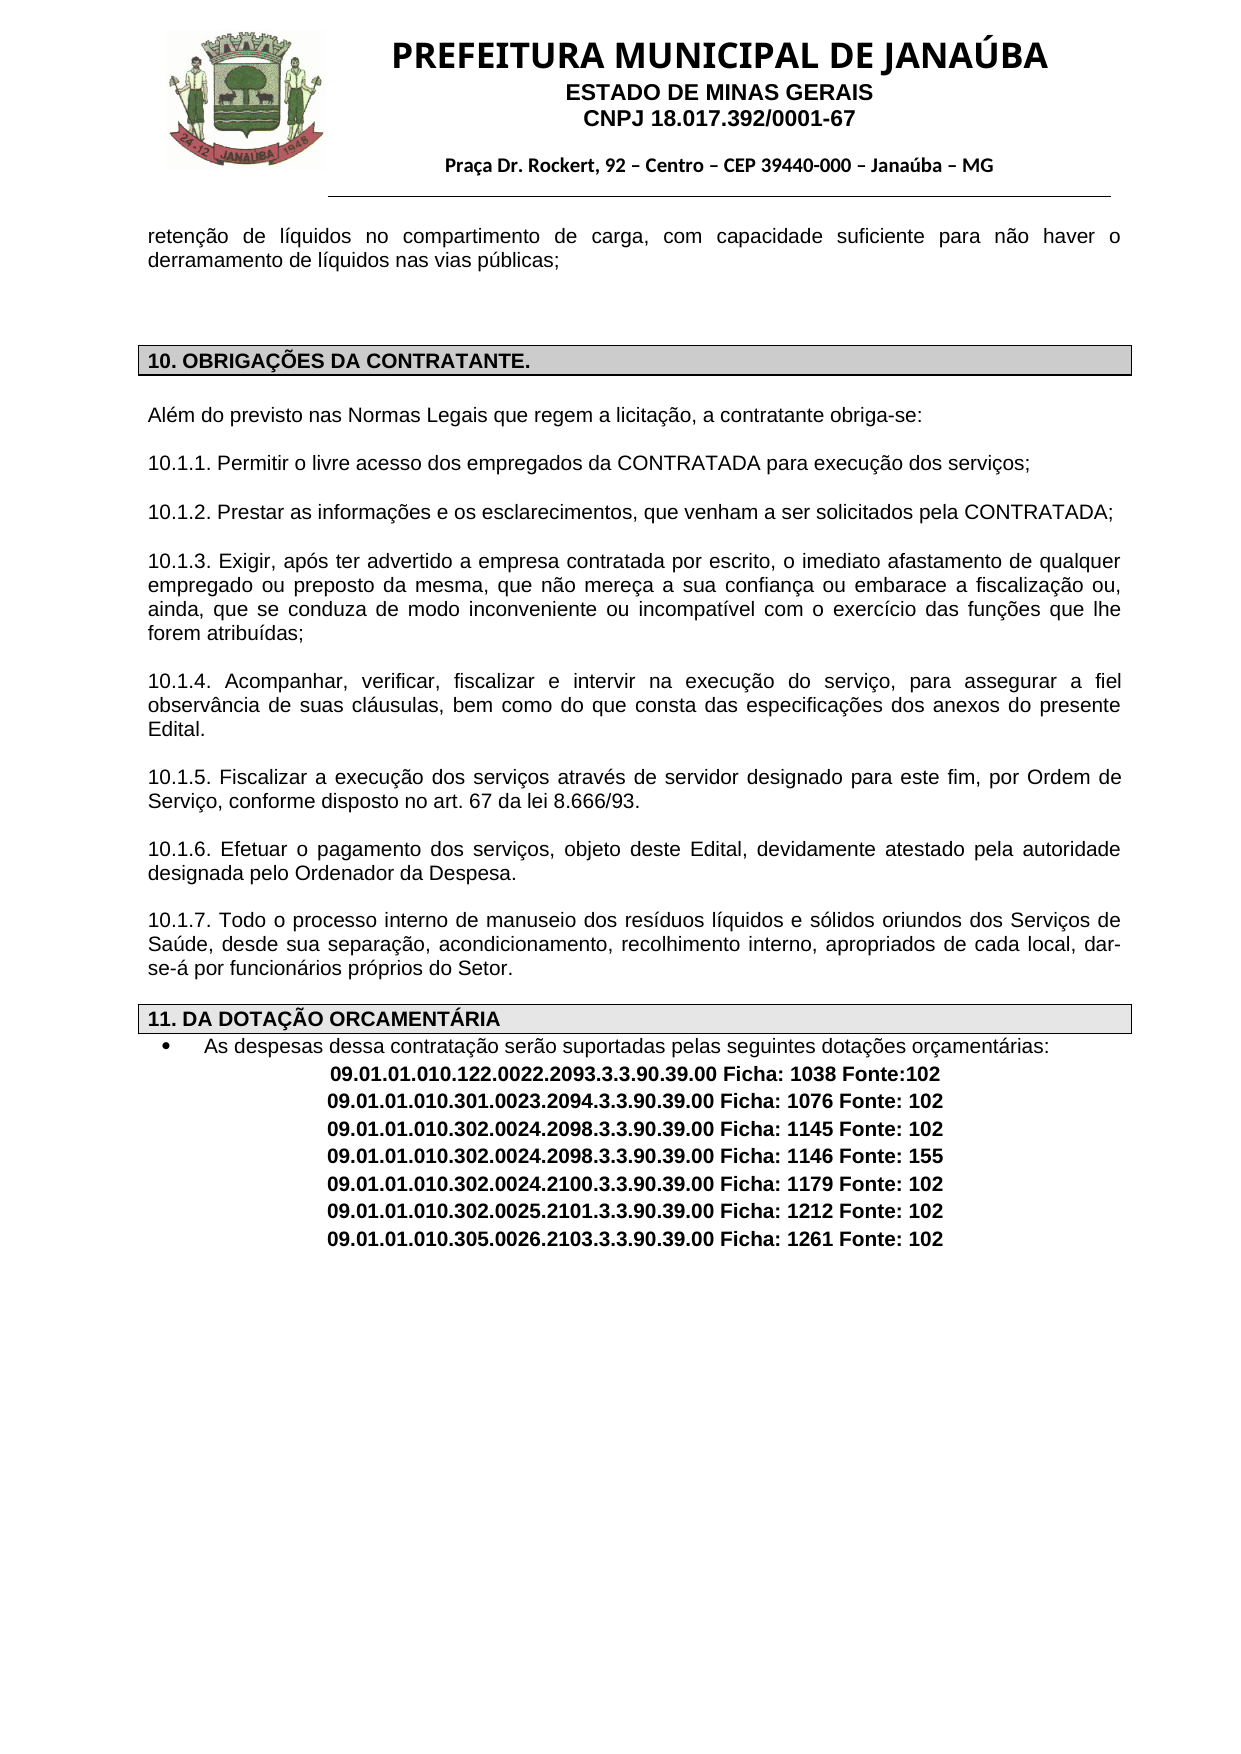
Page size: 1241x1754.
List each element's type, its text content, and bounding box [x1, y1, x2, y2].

text 10.1.5. Fiscalizar a execução dos serviços através de servidor designado para este fim, por Ordem de Serviço, conforme disposto no art. 67 da lei 8.666/93. [148, 764, 1123, 812]
text 09.01.01.010.301.0023.2094.3.3.90.39.00 Ficha: 1076 Fonte: 102 [148, 1089, 1123, 1113]
text 09.01.01.010.302.0025.2101.3.3.90.39.00 Ficha: 1212 Fonte: 102 [148, 1199, 1123, 1223]
text 10.1.6. Efetuar o pagamento dos serviços, objeto deste Edital, devidamente atestado pela autoridade designada pelo Ordenador da Despesa. [148, 836, 1123, 884]
text Além do previsto nas Normas Legais que regem a licitação, a contratante obriga-se: [148, 403, 1123, 427]
text 10. OBRIGAÇÕES DA CONTRATANTE. [139, 346, 1131, 374]
text 10.1.3. Exigir, após ter advertido a empresa contratada por escrito, o imediato afastamento de qualquer empregado ou preposto da mesma, que não mereça a sua confiança ou embarace a fiscalização ou, ainda, que se conduza de modo inconveniente ou incompatível com o exercício das funções que lhe forem atribuídas; [148, 549, 1123, 645]
text 09.01.01.010.122.0022.2093.3.3.90.39.00 Ficha: 1038 Fonte:102 [148, 1062, 1123, 1086]
text 09.01.01.010.302.0024.2098.3.3.90.39.00 Ficha: 1145 Fonte: 102 [148, 1117, 1123, 1141]
text 09.01.01.010.302.0024.2098.3.3.90.39.00 Ficha: 1146 Fonte: 155 [148, 1144, 1123, 1168]
text 09.01.01.010.302.0024.2100.3.3.90.39.00 Ficha: 1179 Fonte: 102 [148, 1172, 1123, 1196]
text 10.1.2. Prestar as informações e os esclarecimentos, que venham a ser solicitados pela CONTRATADA; [148, 500, 1123, 524]
picture [166, 30, 326, 170]
list As despesas dessa contratação serão suportadas pelas seguintes dotações orçamentárias: [148, 1034, 1123, 1058]
text 09.01.01.010.305.0026.2103.3.3.90.39.00 Ficha: 1261 Fonte: 102 [148, 1227, 1123, 1251]
text 11. DA DOTAÇÃO ORCAMENTÁRIA [139, 1005, 1131, 1033]
text 10.1.7. Todo o processo interno de manuseio dos resíduos líquidos e sólidos oriundos dos Serviços de Saúde, desde sua separação, acondicionamento, recolhimento interno, apropriados de cada local, dar-se-á por funcionários próprios do Setor. [148, 908, 1123, 980]
text 10.1.1. Permitir o livre acesso dos empregados da CONTRATADA para execução dos serviços; [148, 451, 1123, 475]
text 10.1.4. Acompanhar, verificar, fiscalizar e intervir na execução do serviço, para assegurar a fiel observância de suas cláusulas, bem como do que consta das especificações dos anexos do presente Edital. [148, 669, 1123, 741]
